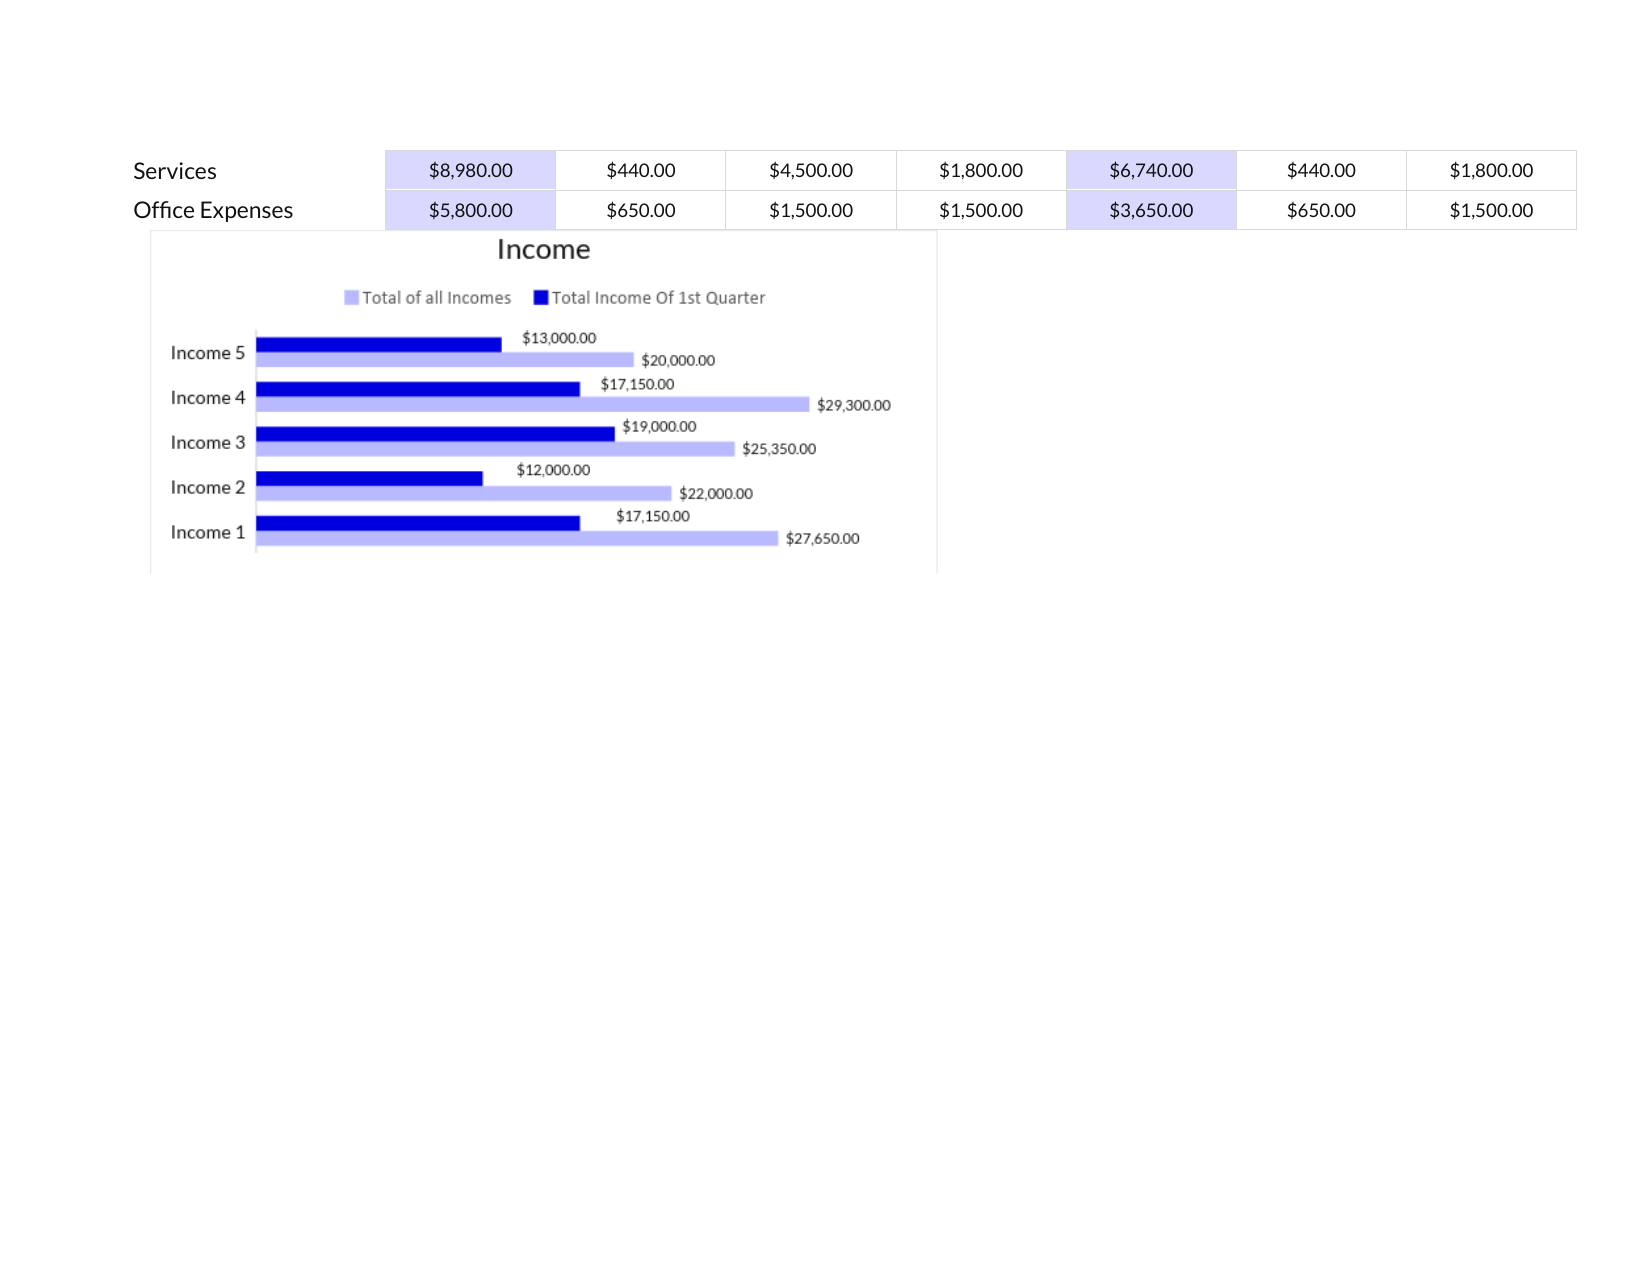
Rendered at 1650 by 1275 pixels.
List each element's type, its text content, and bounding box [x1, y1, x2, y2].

table_cell $3,650.00 [1067, 191, 1236, 229]
table_cell $650.00 [1237, 191, 1406, 229]
table_cell $440.00 [1237, 151, 1406, 189]
table_cell Services [122, 150, 385, 189]
picture [150, 230, 938, 573]
table_cell $5,800.00 [386, 191, 555, 229]
table_cell $650.00 [556, 191, 725, 229]
table_cell $8,980.00 [386, 151, 555, 189]
table_cell Office Expenses [122, 190, 385, 229]
table_cell $1,800.00 [1407, 151, 1576, 189]
table_cell $6,740.00 [1067, 151, 1236, 189]
table_cell $440.00 [556, 151, 725, 189]
table_cell $4,500.00 [726, 151, 896, 189]
table_cell $1,800.00 [897, 151, 1066, 189]
table_cell $1,500.00 [897, 191, 1066, 229]
table_cell $1,500.00 [726, 191, 896, 229]
table_cell $1,500.00 [1407, 191, 1576, 229]
